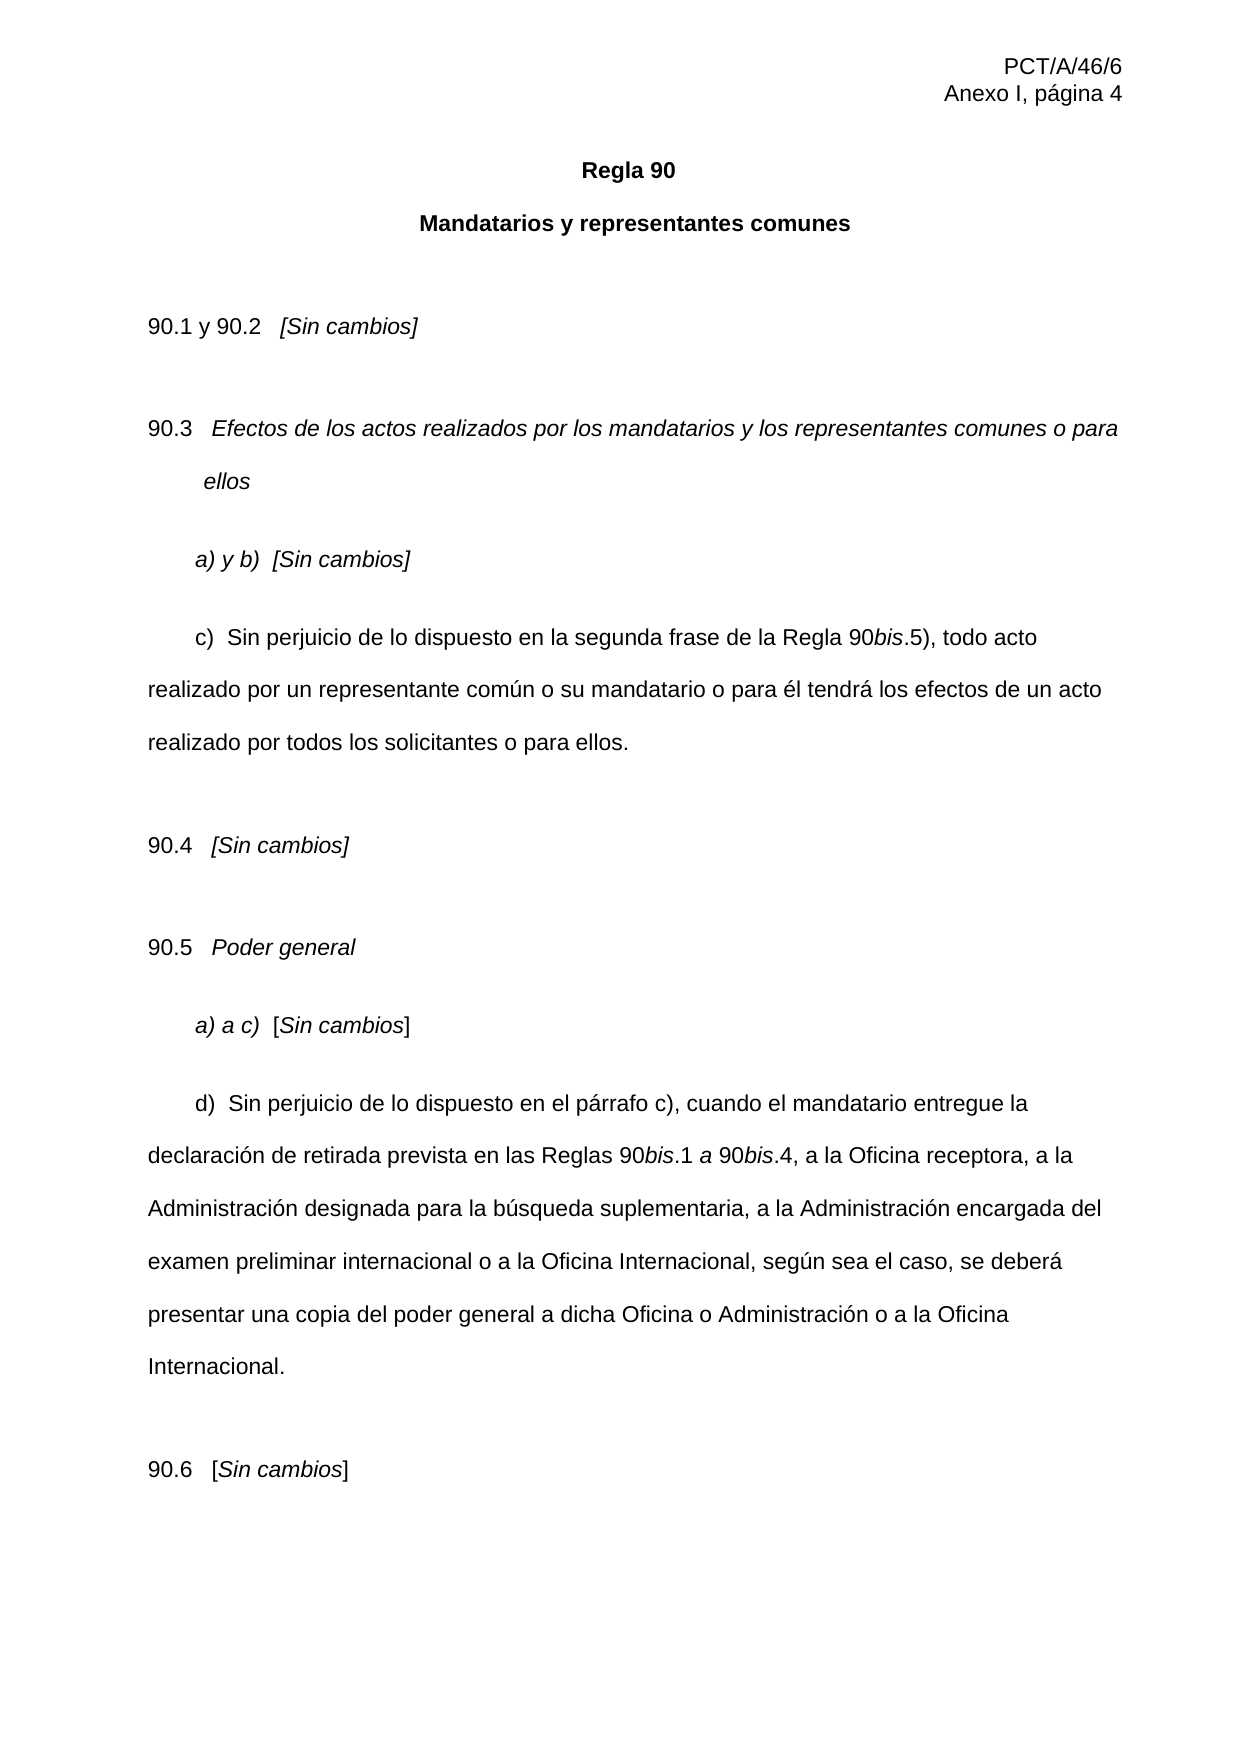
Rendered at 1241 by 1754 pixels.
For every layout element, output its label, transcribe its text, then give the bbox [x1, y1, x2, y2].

text a) a c) [Sin cambios] [148, 1012, 1122, 1038]
text c) Sin perjuicio de lo dispuesto en la segunda frase de la Regla 90bis.5), todo acto realizado por un representante común o su mandatario o para él tendrá los efectos de un acto realizado por todos los solicitantes o para ellos. [148, 623, 1122, 755]
text 90.5 Poder general [148, 934, 1122, 961]
text 90.6 [Sin cambios] [148, 1456, 1122, 1482]
title Regla 90 Mandatarios y representantes comunes [148, 157, 1122, 236]
text 90.4 [Sin cambios] [148, 832, 1122, 858]
text 90.1 y 90.2 [Sin cambios] [148, 313, 1122, 339]
text 90.3 Efectos de los actos realizados por los mandatarios y los representantes comunes o para ellos [148, 415, 1122, 494]
text d) Sin perjuicio de lo dispuesto en el párrafo c), cuando el mandatario entregue la declaración de retirada prevista en las Reglas 90bis.1 a 90bis.4, a la Oficina receptora, a la Administración designada para la búsqueda suplementaria, a la Administración encargada del examen preliminar internacional o a la Oficina Internacional, según sea el caso, se deberá presentar una copia del poder general a dicha Oficina o Administración o a la Oficina Internacional. [148, 1090, 1122, 1379]
text a) y b) [Sin cambios] [148, 546, 1122, 572]
